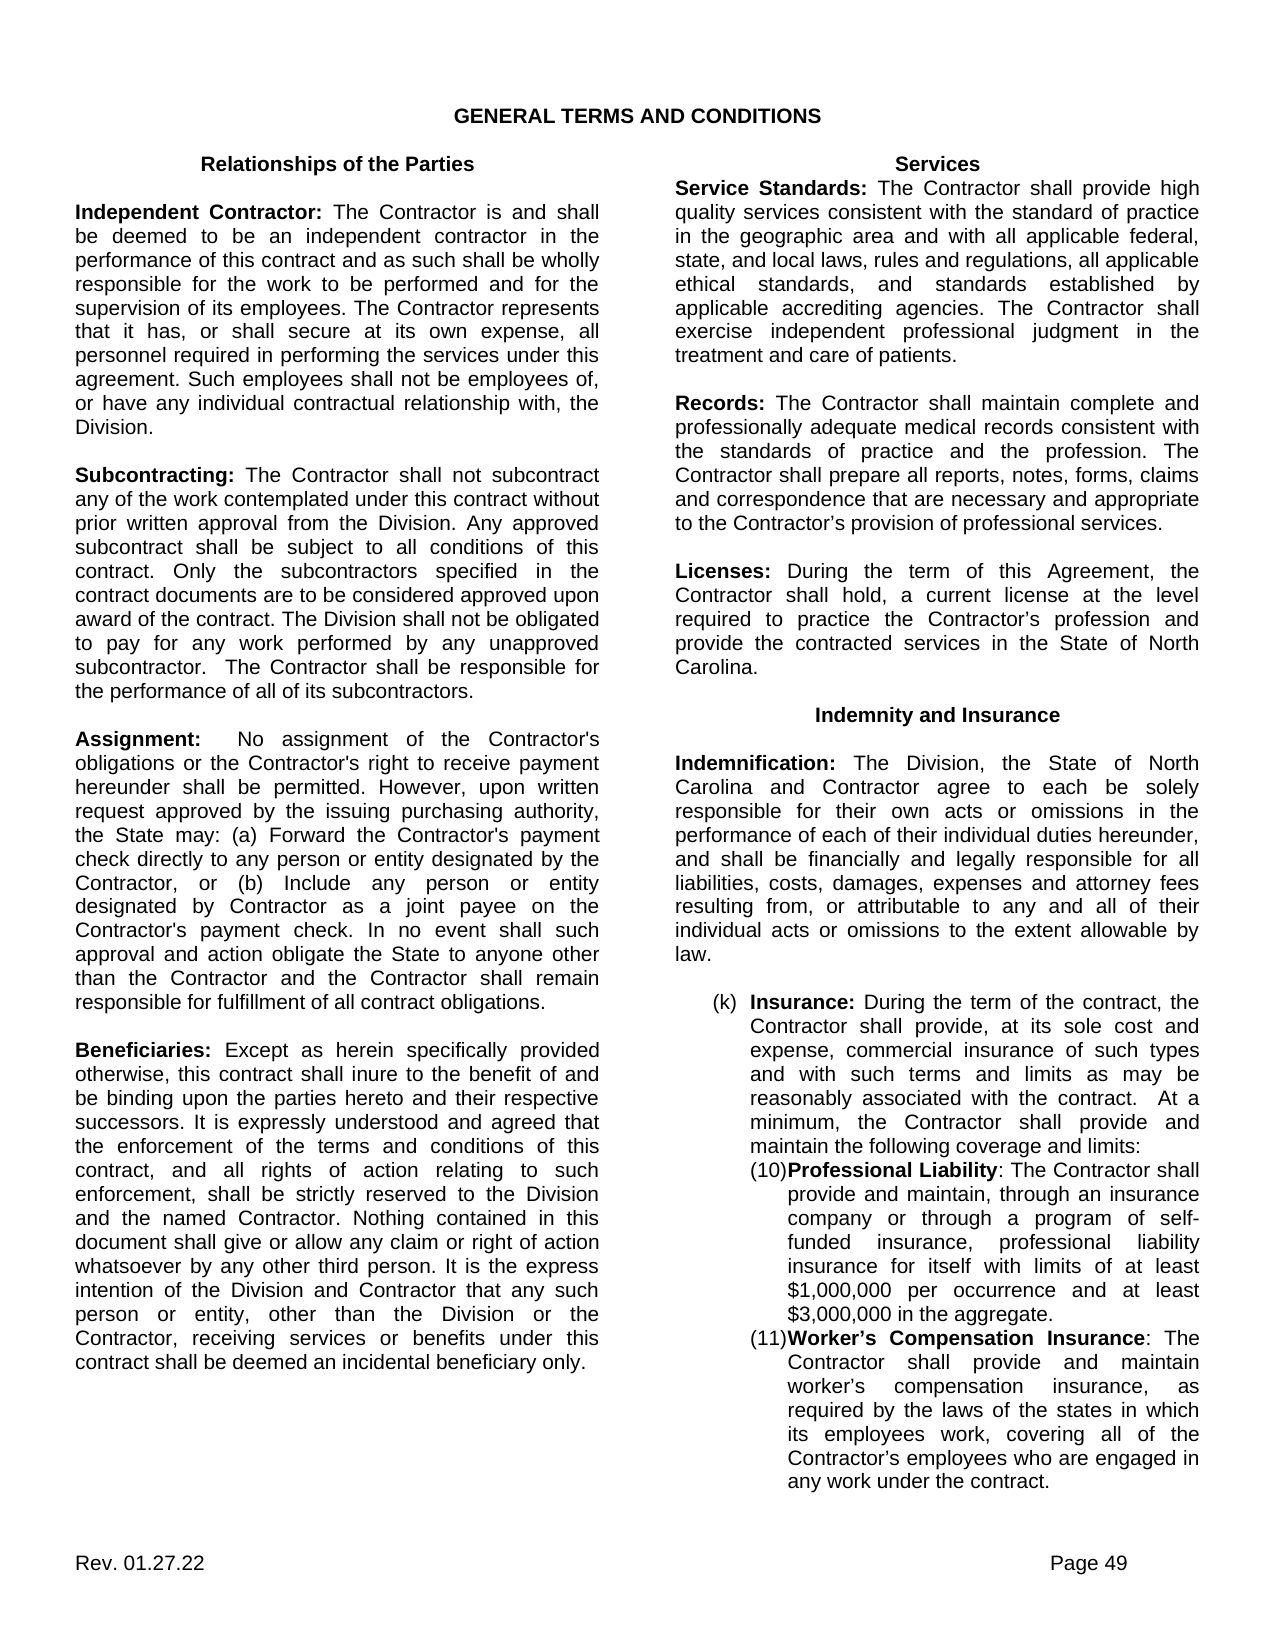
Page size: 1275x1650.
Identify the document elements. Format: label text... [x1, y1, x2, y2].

text Relationships of the Parties [75, 152, 600, 176]
text Subcontracting: The Contractor shall not subcontract any of the work contemplated under this contract without prior written approval from the Division. Any approved subcontract shall be subject to all conditions of this contract. Only the subcontractors specified in the contract documents are to be considered approved upon award of the contract. The Division shall not be obligated to pay for any work performed by any unapproved subcontractor. The Contractor shall be responsible for the performance of all of its subcontractors. [75, 463, 600, 703]
text Licenses: During the term of this Agreement, the Contractor shall hold, a current license at the level required to practice the Contractor’s profession and provide the contracted services in the State of North Carolina. [675, 559, 1200, 679]
text Assignment: No assignment of the Contractor's obligations or the Contractor's right to receive payment hereunder shall be permitted. However, upon written request approved by the issuing purchasing authority, the State may: (a) Forward the Contractor's payment check directly to any person or entity designated by the Contractor, or (b) Include any person or entity designated by Contractor as a joint payee on the Contractor's payment check. In no event shall such approval and action obligate the State to anyone other than the Contractor and the Contractor shall remain responsible for fulfillment of all contract obligations. [75, 727, 600, 1014]
text GENERAL TERMS AND CONDITIONS [75, 104, 1200, 128]
list Professional Liability: The Contractor shall provide and maintain, through an insurance company or through a program of self-funded insurance, professional liability insurance for itself with limits of at least $1,000,000 per occurrence and at least $3,000,000 in the aggregate. [750, 1158, 1200, 1326]
text Independent Contractor: The Contractor is and shall be deemed to be an independent contractor in the performance of this contract and as such shall be wholly responsible for the work to be performed and for the supervision of its employees. The Contractor represents that it has, or shall secure at its own expense, all personnel required in performing the services under this agreement. Such employees shall not be employees of, or have any individual contractual relationship with, the Division. [75, 199, 600, 439]
list Insurance: During the term of the contract, the Contractor shall provide, at its sole cost and expense, commercial insurance of such types and with such terms and limits as may be reasonably associated with the contract. At a minimum, the Contractor shall provide and maintain the following coverage and limits: [712, 990, 1200, 1158]
text Records: The Contractor shall maintain complete and professionally adequate medical records consistent with the standards of practice and the profession. The Contractor shall prepare all reports, notes, forms, claims and correspondence that are necessary and appropriate to the Contractor’s provision of professional services. [675, 391, 1200, 535]
text Indemnification: The Division, the State of North Carolina and Contractor agree to each be solely responsible for their own acts or omissions in the performance of each of their individual duties hereunder, and shall be financially and legally responsible for all liabilities, costs, damages, expenses and attorney fees resulting from, or attributable to any and all of their individual acts or omissions to the extent allowable by law. [675, 751, 1200, 966]
text Indemnity and Insurance [675, 703, 1200, 727]
list Worker’s Compensation Insurance: The Contractor shall provide and maintain worker’s compensation insurance, as required by the laws of the states in which its employees work, covering all of the Contractor’s employees who are engaged in any work under the contract. [750, 1326, 1200, 1493]
text Services [675, 152, 1200, 176]
text Service Standards: The Contractor shall provide high quality services consistent with the standard of practice in the geographic area and with all applicable federal, state, and local laws, rules and regulations, all applicable ethical standards, and standards established by applicable accrediting agencies. The Contractor shall exercise independent professional judgment in the treatment and care of patients. [675, 176, 1200, 367]
text Beneficiaries: Except as herein specifically provided otherwise, this contract shall inure to the benefit of and be binding upon the parties hereto and their respective successors. It is expressly understood and agreed that the enforcement of the terms and conditions of this contract, and all rights of action relating to such enforcement, shall be strictly reserved to the Division and the named Contractor. Nothing contained in this document shall give or allow any claim or right of action whatsoever by any other third person. It is the express intention of the Division and Contractor that any such person or entity, other than the Division or the Contractor, receiving services or benefits under this contract shall be deemed an incidental beneficiary only. [75, 1038, 600, 1373]
